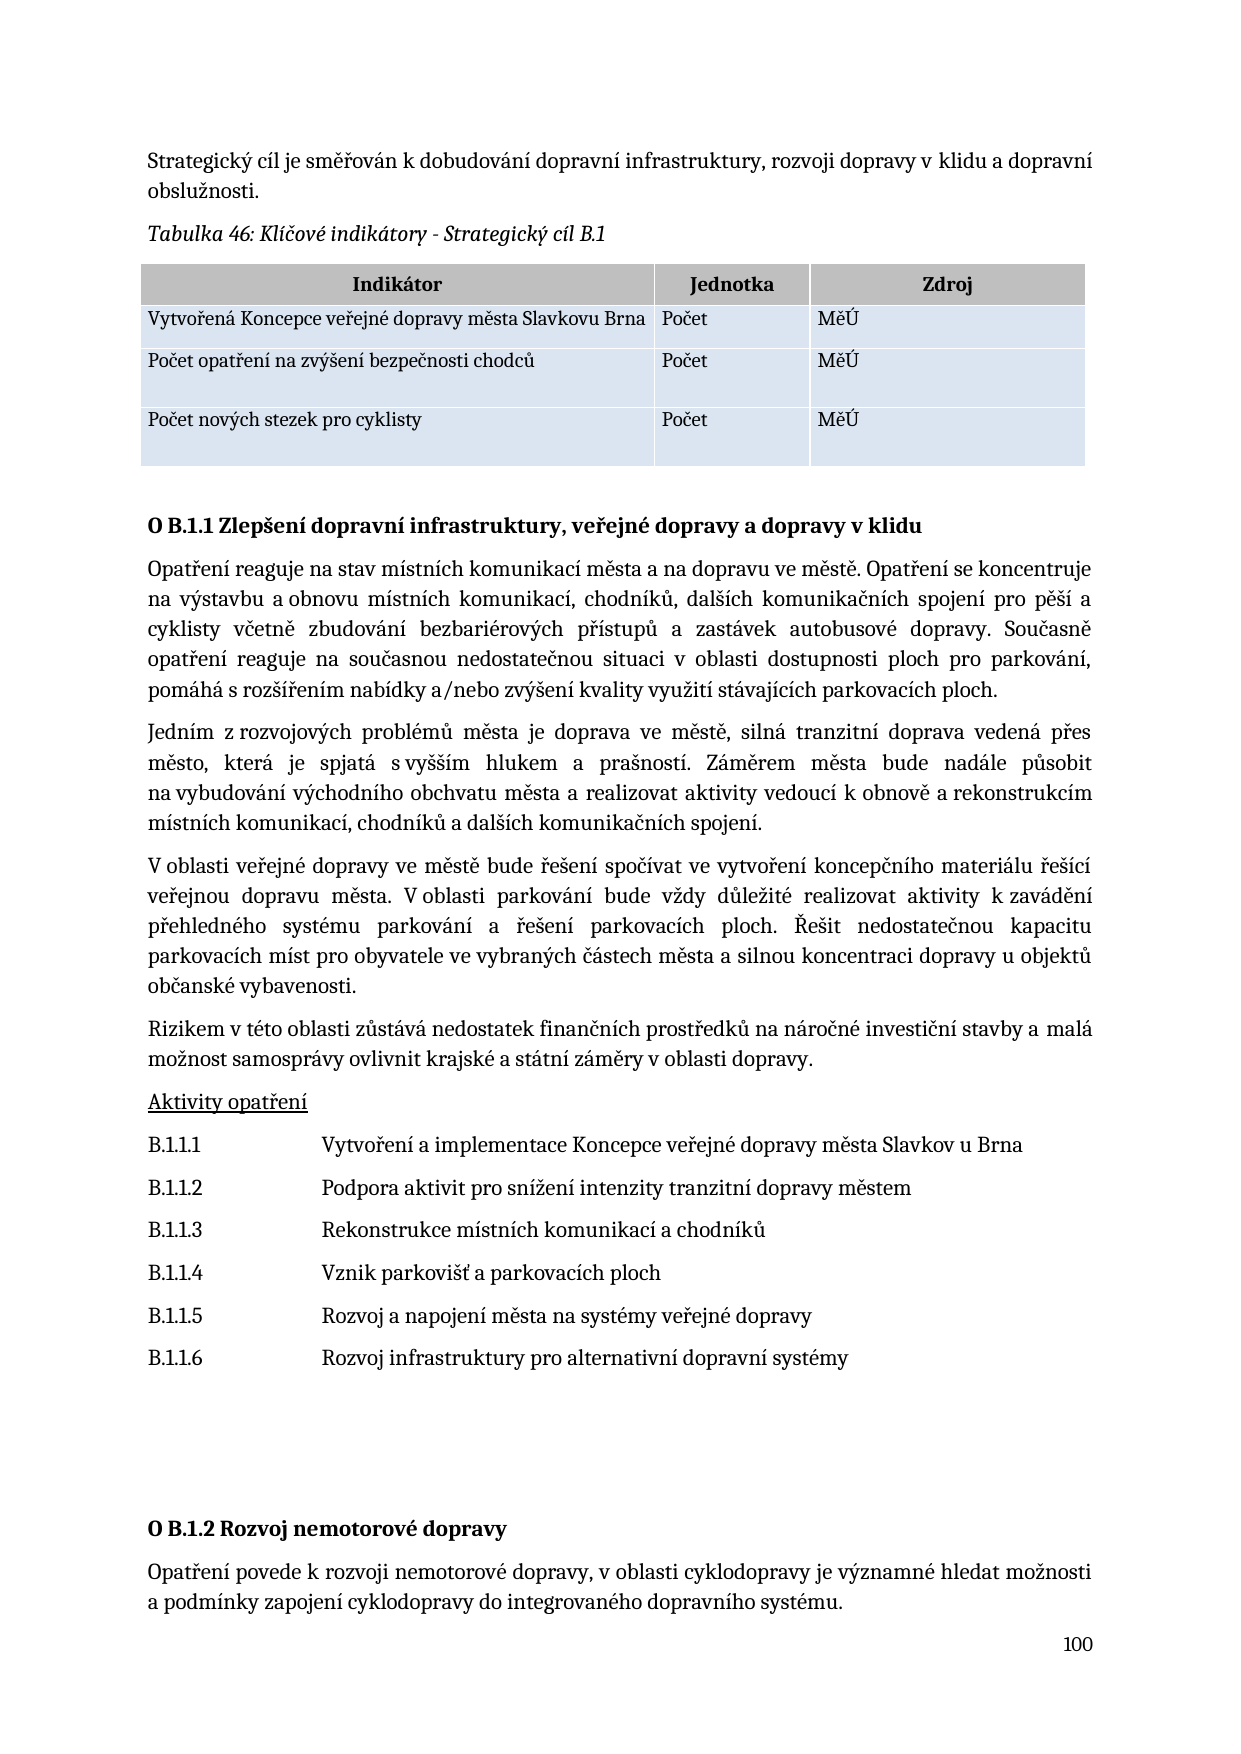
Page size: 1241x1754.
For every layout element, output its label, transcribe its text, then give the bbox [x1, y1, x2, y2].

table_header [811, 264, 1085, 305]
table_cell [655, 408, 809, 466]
text V oblasti veřejné dopravy ve městě bude řešení spočívat ve vytvoření koncepčního materiálu řešící veřejnou dopravu města. V oblasti parkování bude vždy důležité realizovat aktivity k zavádění přehledného systému parkování a řešení parkovacích ploch. Řešit nedostatečnou kapacitu parkovacích míst pro obyvatele ve vybraných částech města a silnou koncentraci dopravy u objektů občanské vybavenosti. [148, 852, 1093, 1000]
text Opatření reaguje na stav místních komunikací města a na dopravu ve městě. Opatření se koncentruje na výstavbu a obnovu místních komunikací, chodníků, dalších komunikačních spojení pro pěší a cyklisty včetně zbudování bezbariérových přístupů a zastávek autobusové dopravy. Současně opatření reaguje na současnou nedostatečnou situaci v oblasti dostupnosti ploch pro parkování, pomáhá s rozšířením nabídky a/nebo zvýšení kvality využití stávajících parkovacích ploch. [148, 556, 1093, 703]
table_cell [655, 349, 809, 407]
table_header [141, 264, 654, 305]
text Tabulka 46: Klíčové indikátory - Strategický cíl B.1 [148, 221, 1093, 247]
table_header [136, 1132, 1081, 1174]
text Aktivity opatření [148, 1089, 1093, 1115]
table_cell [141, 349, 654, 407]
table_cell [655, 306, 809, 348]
text Strategický cíl je směřován k dobudování dopravní infrastruktury, rozvoji dopravy v klidu a dopravní obslužnosti. [148, 148, 1093, 204]
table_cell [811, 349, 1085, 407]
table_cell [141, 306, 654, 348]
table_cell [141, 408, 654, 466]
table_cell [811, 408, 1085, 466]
text O B.1.2 Rozvoj nemotorové dopravy [148, 1516, 1093, 1542]
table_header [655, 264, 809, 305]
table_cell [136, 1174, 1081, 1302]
text Opatření povede k rozvoji nemotorové dopravy, v oblasti cyklodopravy je významné hledat možnosti a podmínky zapojení cyklodopravy do integrovaného dopravního systému. [148, 1559, 1093, 1615]
text Jedním z rozvojových problémů města je doprava ve městě, silná tranzitní doprava vedená přes město, která je spjatá s vyšším hlukem a prašností. Záměrem města bude nadále působit na vybudování východního obchvatu města a realizovat aktivity vedoucí k obnově a rekonstrukcím místních komunikací, chodníků a dalších komunikačních spojení. [148, 719, 1093, 836]
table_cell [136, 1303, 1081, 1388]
text O B.1.1 Zlepšení dopravní infrastruktury, veřejné dopravy a dopravy v klidu [148, 513, 1093, 539]
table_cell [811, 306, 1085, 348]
text Rizikem v této oblasti zůstává nedostatek finančních prostředků na náročné investiční stavby a malá možnost samosprávy ovlivnit krajské a státní záměry v oblasti dopravy. [148, 1016, 1093, 1073]
